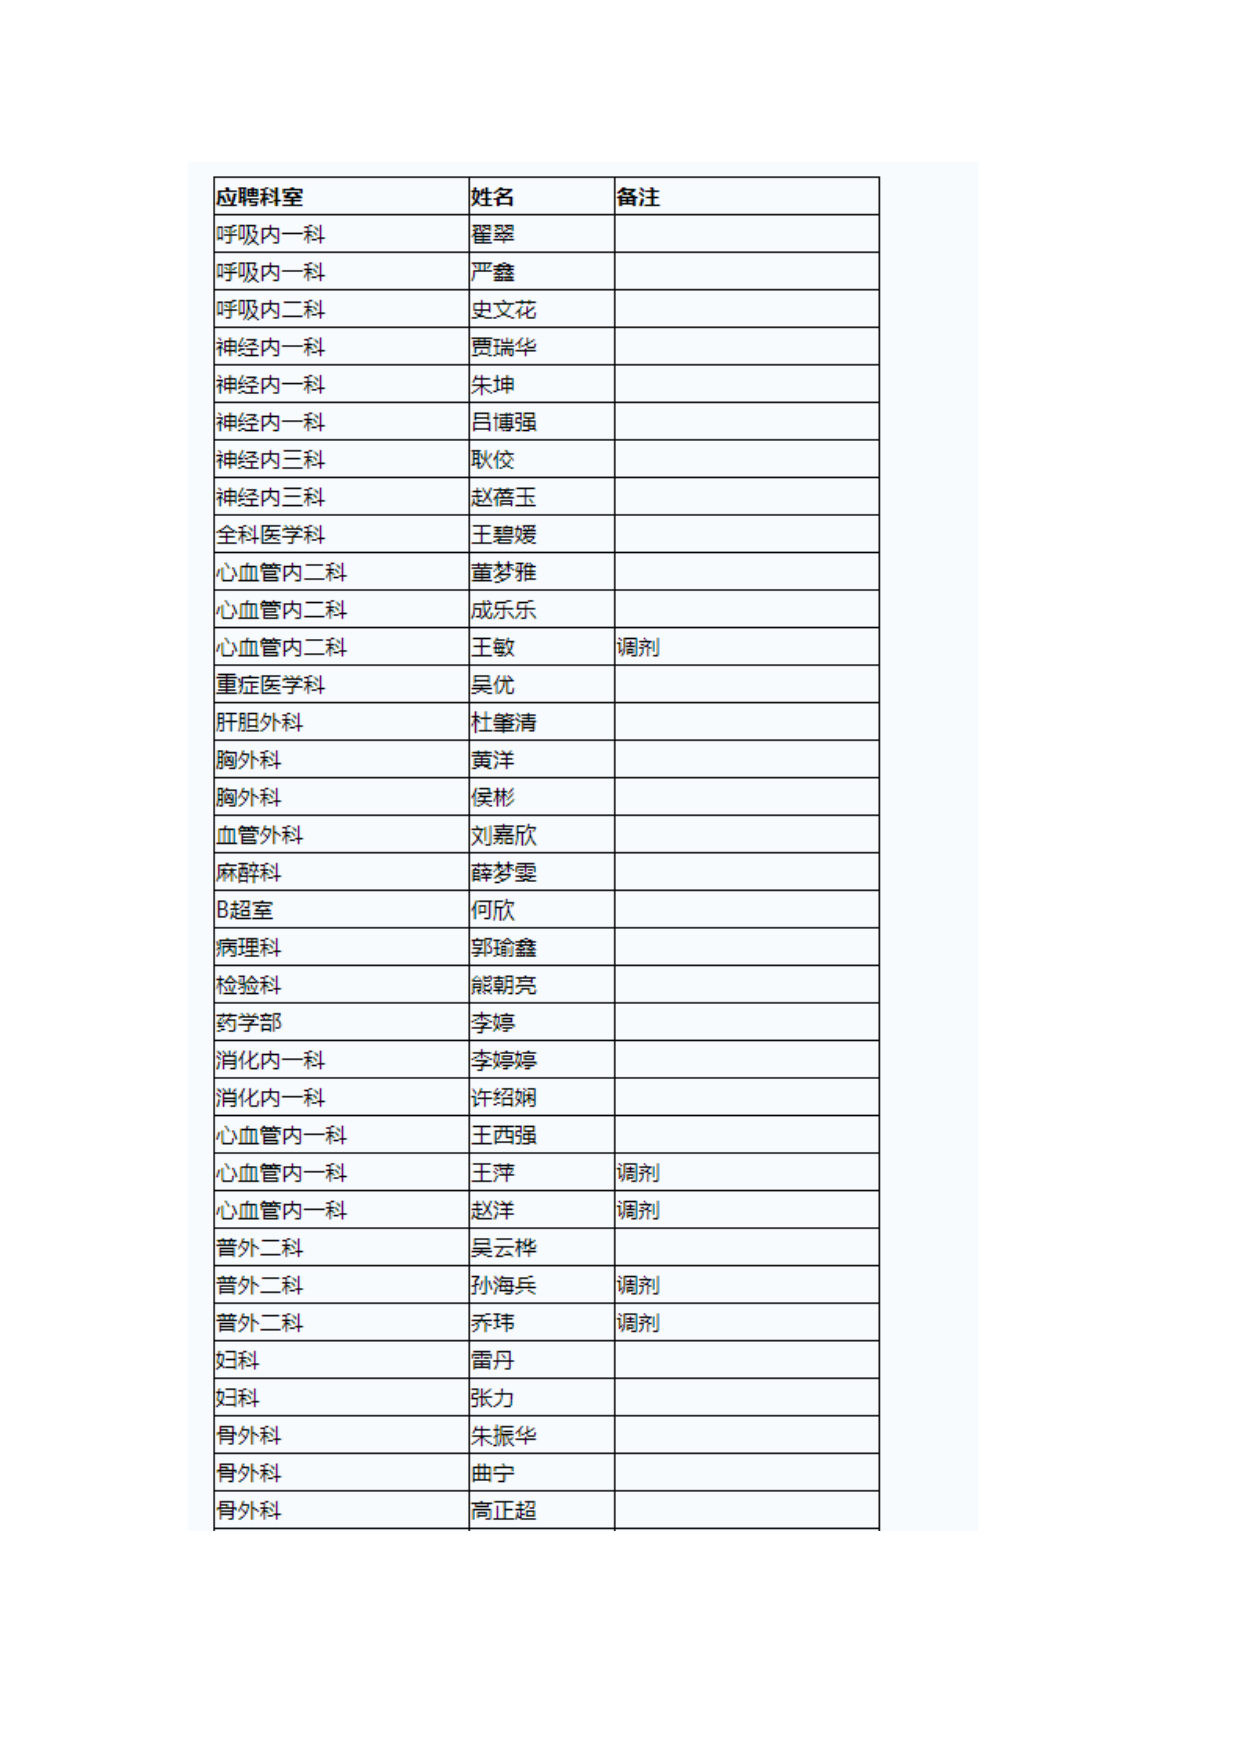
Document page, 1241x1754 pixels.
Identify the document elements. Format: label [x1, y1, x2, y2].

picture [187, 162, 979, 1531]
